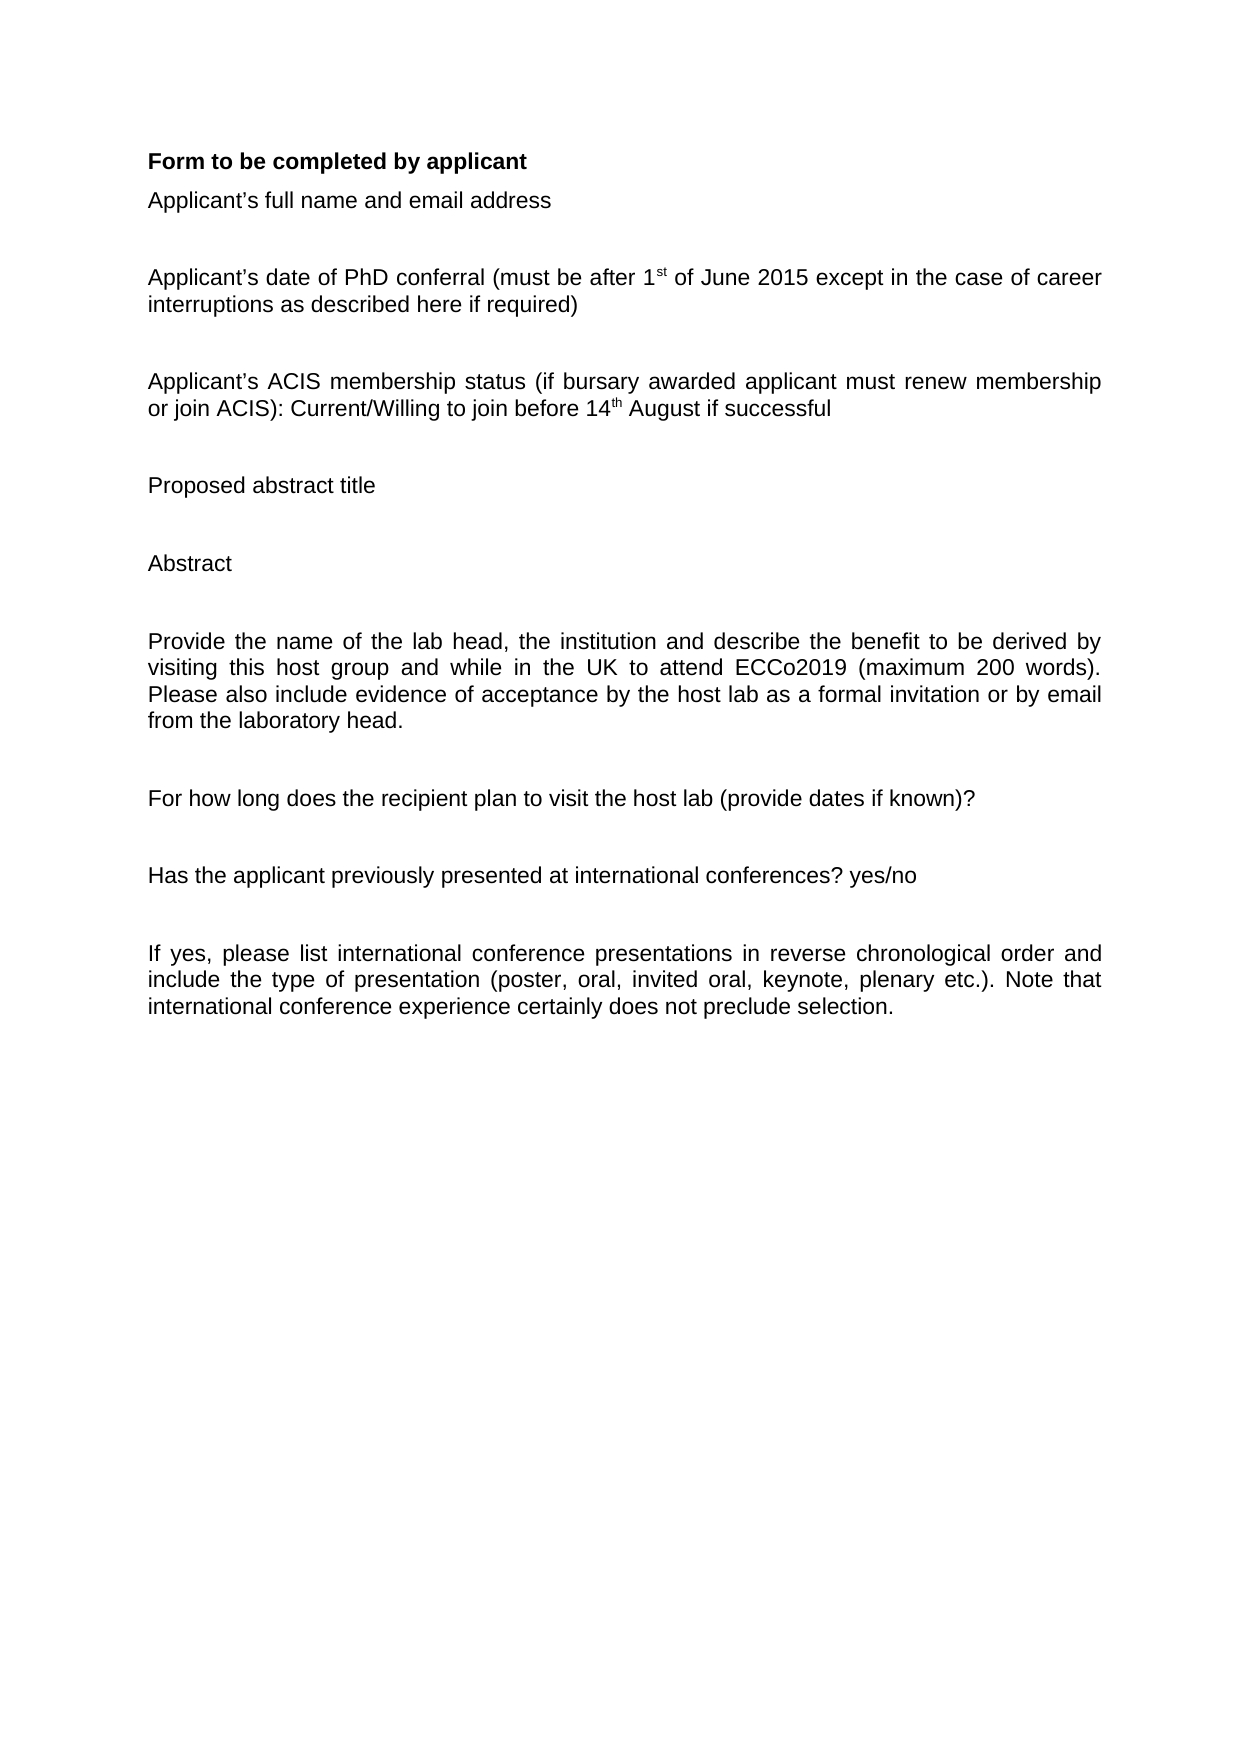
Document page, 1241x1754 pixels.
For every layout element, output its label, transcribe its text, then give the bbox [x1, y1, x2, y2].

text Form to be completed by applicant [148, 148, 1103, 174]
text Has the applicant previously presented at international conferences? yes/no [148, 862, 1103, 889]
text Applicant’s ACIS membership status (if bursary awarded applicant must renew membership or join ACIS): Current/Willing to join before 14th August if successful [148, 368, 1103, 421]
text Applicant’s full name and email address [148, 187, 1103, 213]
text Abstract [148, 550, 1103, 576]
text Applicant’s date of PhD conferral (must be after 1st of June 2015 except in the case of career interruptions as described here if required) [148, 264, 1103, 317]
text If yes, please list international conference presentations in reverse chronological order and include the type of presentation (poster, oral, invited oral, keynote, plenary etc.). Note that international conference experience certainly does not preclude selection. [148, 940, 1103, 1019]
text Provide the name of the lab head, the institution and describe the benefit to be derived by visiting this host group and while in the UK to attend ECCo2019 (maximum 200 words). Please also include evidence of acceptance by the host lab as a formal invitation or by email from the laboratory head. [148, 628, 1103, 733]
text For how long does the recipient plan to visit the host lab (provide dates if known)? [148, 784, 1103, 811]
text Proposed abstract title [148, 472, 1103, 499]
